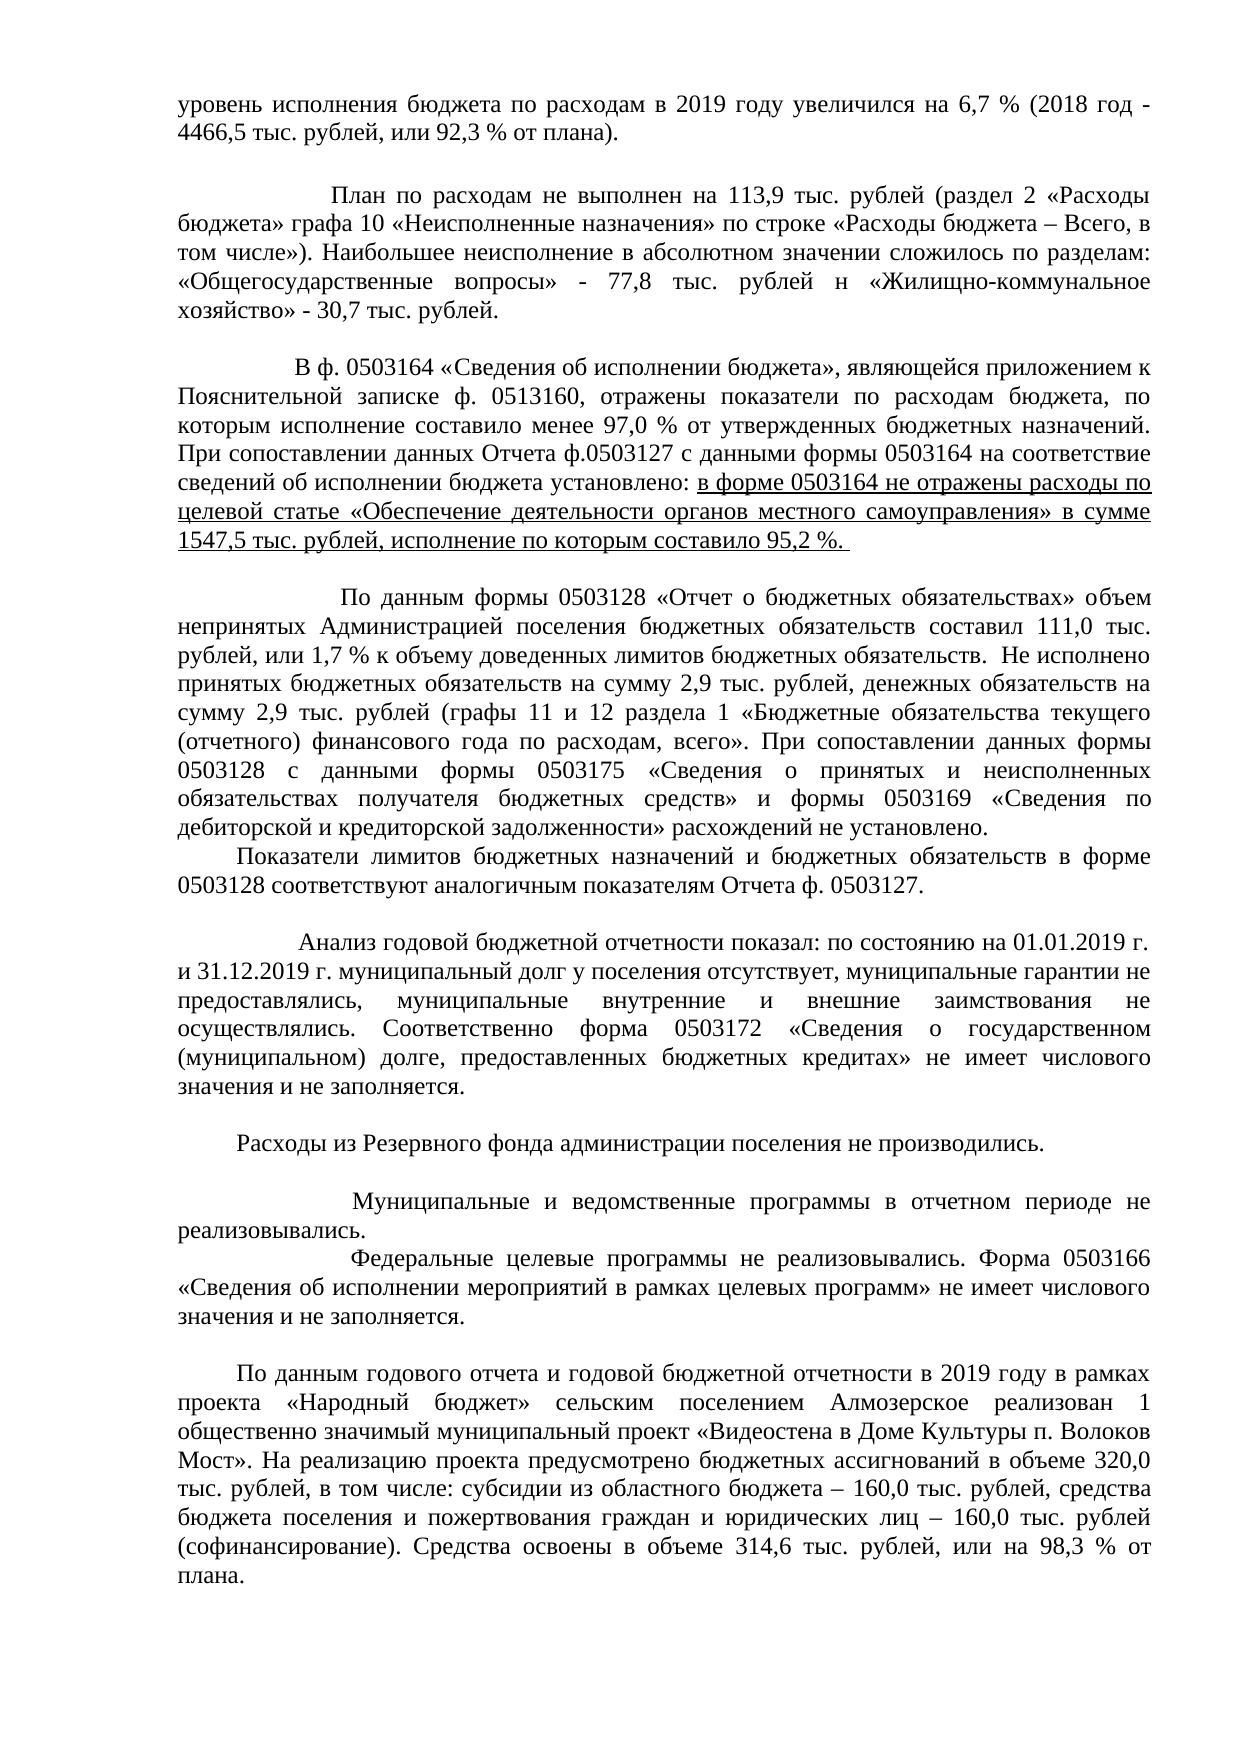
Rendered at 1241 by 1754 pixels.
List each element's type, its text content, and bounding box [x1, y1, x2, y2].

text Анализ годовой бюджетной отчетности показал: по состоянию на 01.01.2019 г. и 31.12.2019 г. муниципальный долг у поселения отсутствует, муниципальные гарантии не предоставлялись, муниципальные внутренние и внешние заимствования не осуществлялись. Соответственно форма 0503172 «Сведения о государственном (муниципальном) долге, предоставленных бюджетных кредитах» не имеет числового значения и не заполняется. [177, 927, 1152, 1100]
text План по расходам не выполнен на 113,9 тыс. рублей (раздел 2 «Расходы бюджета» графа 10 «Неисполненные назначения» по строке «Расходы бюджета – Всего, в том числе»). Наибольшее неисполнение в абсолютном значении сложилось по разделам: «Общегосударственные вопросы» - 77,8 тыс. рублей н «Жилищно-коммунальное хозяйство» - 30,7 тыс. рублей. [177, 180, 1152, 323]
text По данным формы 0503128 «Отчет о бюджетных обязательствах» объем непринятых Администрацией поселения бюджетных обязательств составил 111,0 тыс. рублей, или 1,7 % к объему доведенных лимитов бюджетных обязательств. Не исполнено принятых бюджетных обязательств на сумму 2,9 тыс. рублей, денежных обязательств на сумму 2,9 тыс. рублей (графы 11 и 12 раздела 1 «Бюджетные обязательства текущего (отчетного) финансового года по расходам, всего». При сопоставлении данных формы 0503128 с данными формы 0503175 «Сведения о принятых и неисполненных обязательствах получателя бюджетных средств» и формы 0503169 «Cведения по дебиторской и кредиторской задолженности» расхождений не установлено. [177, 582, 1152, 841]
text По данным годового отчета и годовой бюджетной отчетности в 2019 году в рамках проекта «Народный бюджет» сельским поселением Алмозерское реализован 1 общественно значимый муниципальный проект «Видеостена в Доме Культуры п. Волоков Мост». На реализацию проекта предусмотрено бюджетных ассигнований в объеме 320,0 тыс. рублей, в том числе: субсидии из областного бюджета – 160,0 тыс. рублей, средства бюджета поселения и пожертвования граждан и юридических лиц – 160,0 тыс. рублей (софинансирование). Средства освоены в объеме 314,6 тыс. рублей, или на 98,3 % от плана. [177, 1358, 1152, 1588]
text Показатели лимитов бюджетных назначений и бюджетных обязательств в форме 0503128 соответствуют аналогичным показателям Отчета ф. 0503127. [177, 841, 1152, 898]
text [177, 89, 1152, 146]
text Муниципальные и ведомственные программы в отчетном периоде не реализовывались. [177, 1186, 1152, 1243]
text В ф. 0503164 «Cведения об исполнении бюджета», являющейся приложением к Пояснительной записке ф. 0513160, отражены показатели по расходам бюджета, по которым исполнение составило менее 97,0 % от утвержденных бюджетных назначений. При сопоставлении данных Отчета ф.0503127 с данными формы 0503164 на соответствие сведений об исполнении бюджета установлено: в форме 0503164 не отражены расходы по целевой статье «Обеспечение деятельности органов местного самоуправления» в сумме 1547,5 тыс. рублей, исполнение по которым составило 95,2 %. [177, 352, 1152, 553]
text Федеральные целевые программы не реализовывались. Форма 0503166 «Сведения об исполнении мероприятий в рамках целевых программ» не имеет числового значения и не заполняется. [177, 1243, 1152, 1330]
text Расходы из Резервного фонда администрации поселения не производились. [177, 1128, 1152, 1157]
